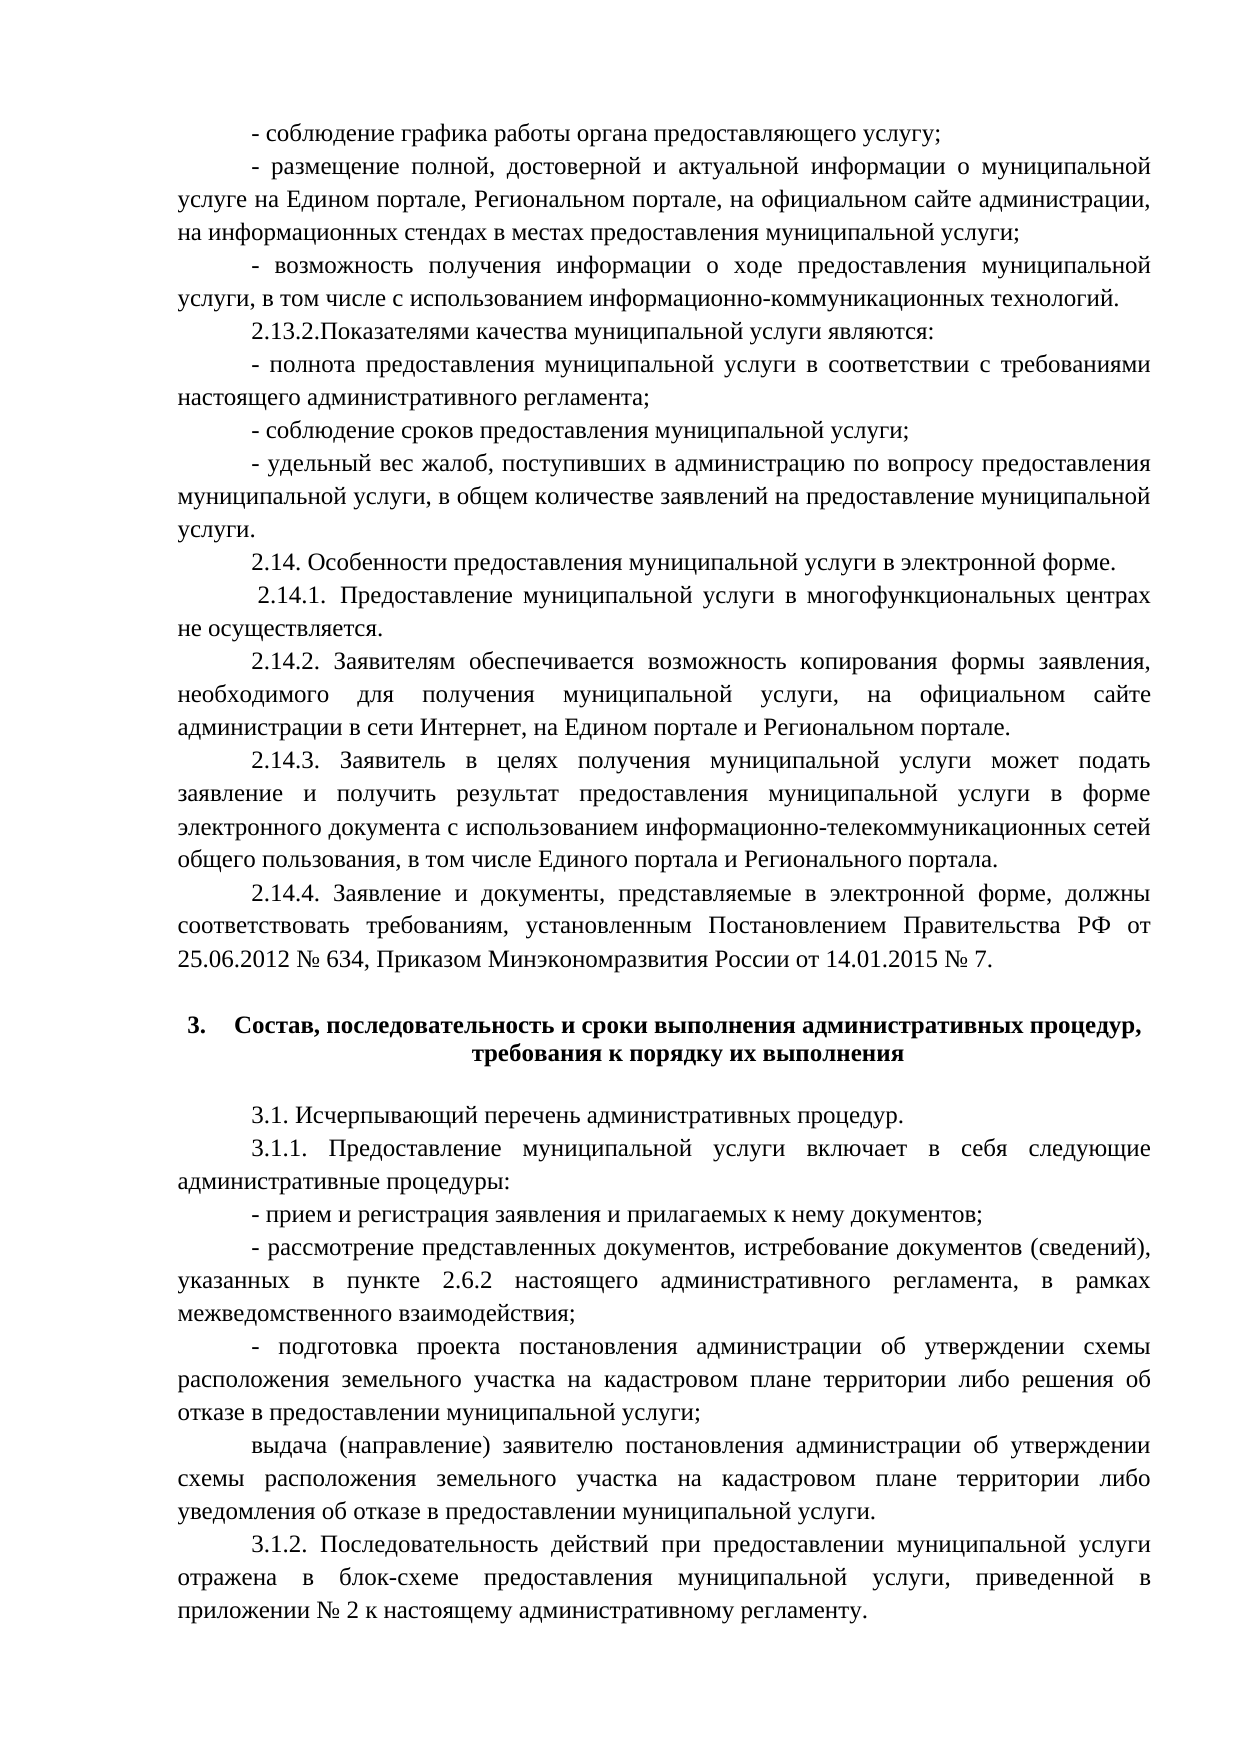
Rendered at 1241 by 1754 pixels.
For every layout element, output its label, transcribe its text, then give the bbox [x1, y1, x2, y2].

text 3.1.1. Предоставление муниципальной услуги включает в себя следующие административные процедуры: [177, 1133, 1152, 1195]
list Состав, последовательность и сроки выполнения административных процедур, требования к порядку их выполнения [177, 1010, 1152, 1067]
text 2.14.2. Заявителям обеспечивается возможность копирования формы заявления, необходимого для получения муниципальной услуги, на официальном сайте администрации в сети Интернет, на Едином портале и Региональном портале. [177, 646, 1152, 741]
text 2.14.3. Заявитель в целях получения муниципальной услуги может подать заявление и получить результат предоставления муниципальной услуги в форме электронного документа с использованием информационно-телекоммуникационных сетей общего пользования, в том числе Единого портала и Регионального портала. [177, 746, 1152, 873]
text - удельный вес жалоб, поступивших в администрацию по вопросу предоставления муниципальной услуги, в общем количестве заявлений на предоставление муниципальной услуги. [177, 448, 1152, 543]
text 3.1.2. Последовательность действий при предоставлении муниципальной услуги отражена в блок-схеме предоставления муниципальной услуги, приведенной в приложении № 2 к настоящему административному регламенту. [177, 1529, 1152, 1624]
text - полнота предоставления муниципальной услуги в соответствии с требованиями настоящего административного регламента; [177, 349, 1152, 411]
text - размещение полной, достоверной и актуальной информации о муниципальной услуге на Едином портале, Региональном портале, на официальном сайте администрации, на информационных стендах в местах предоставления муниципальной услуги; [177, 151, 1152, 246]
text - возможность получения информации о ходе предоставления муниципальной услуги, в том числе с использованием информационно-коммуникационных технологий. [177, 250, 1152, 312]
text - подготовка проекта постановления администрации об утверждении схемы расположения земельного участка на кадастровом плане территории либо решения об отказе в предоставлении муниципальной услуги; [177, 1331, 1152, 1426]
text - прием и регистрация заявления и прилагаемых к нему документов; [177, 1199, 1152, 1228]
text 2.14.4. Заявление и документы, представляемые в электронной форме, должны соответствовать требованиям, установленным Постановлением Правительства РФ от 25.06.2012 № 634, Приказом Минэкономразвития России от 14.01.2015 № 7. [177, 878, 1152, 972]
text - рассмотрение представленных документов, истребование документов (сведений), указанных в пункте 2.6.2 настоящего административного регламента, в рамках межведомственного взаимодействия; [177, 1232, 1152, 1327]
text 2.14.1. Предоставление муниципальной услуги в многофункциональных центрах не осуществляется. [177, 580, 1152, 642]
text - соблюдение сроков предоставления муниципальной услуги; [177, 415, 1152, 444]
text 2.14. Особенности предоставления муниципальной услуги в электронной форме. [177, 547, 1152, 576]
text 3.1. Исчерпывающий перечень административных процедур. [177, 1100, 1152, 1129]
text 2.13.2.Показателями качества муниципальной услуги являются: [177, 316, 1152, 345]
text - соблюдение графика работы органа предоставляющего услугу; [177, 118, 1152, 147]
text выдача (направление) заявителю постановления администрации об утверждении схемы расположения земельного участка на кадастровом плане территории либо уведомления об отказе в предоставлении муниципальной услуги. [177, 1430, 1152, 1525]
